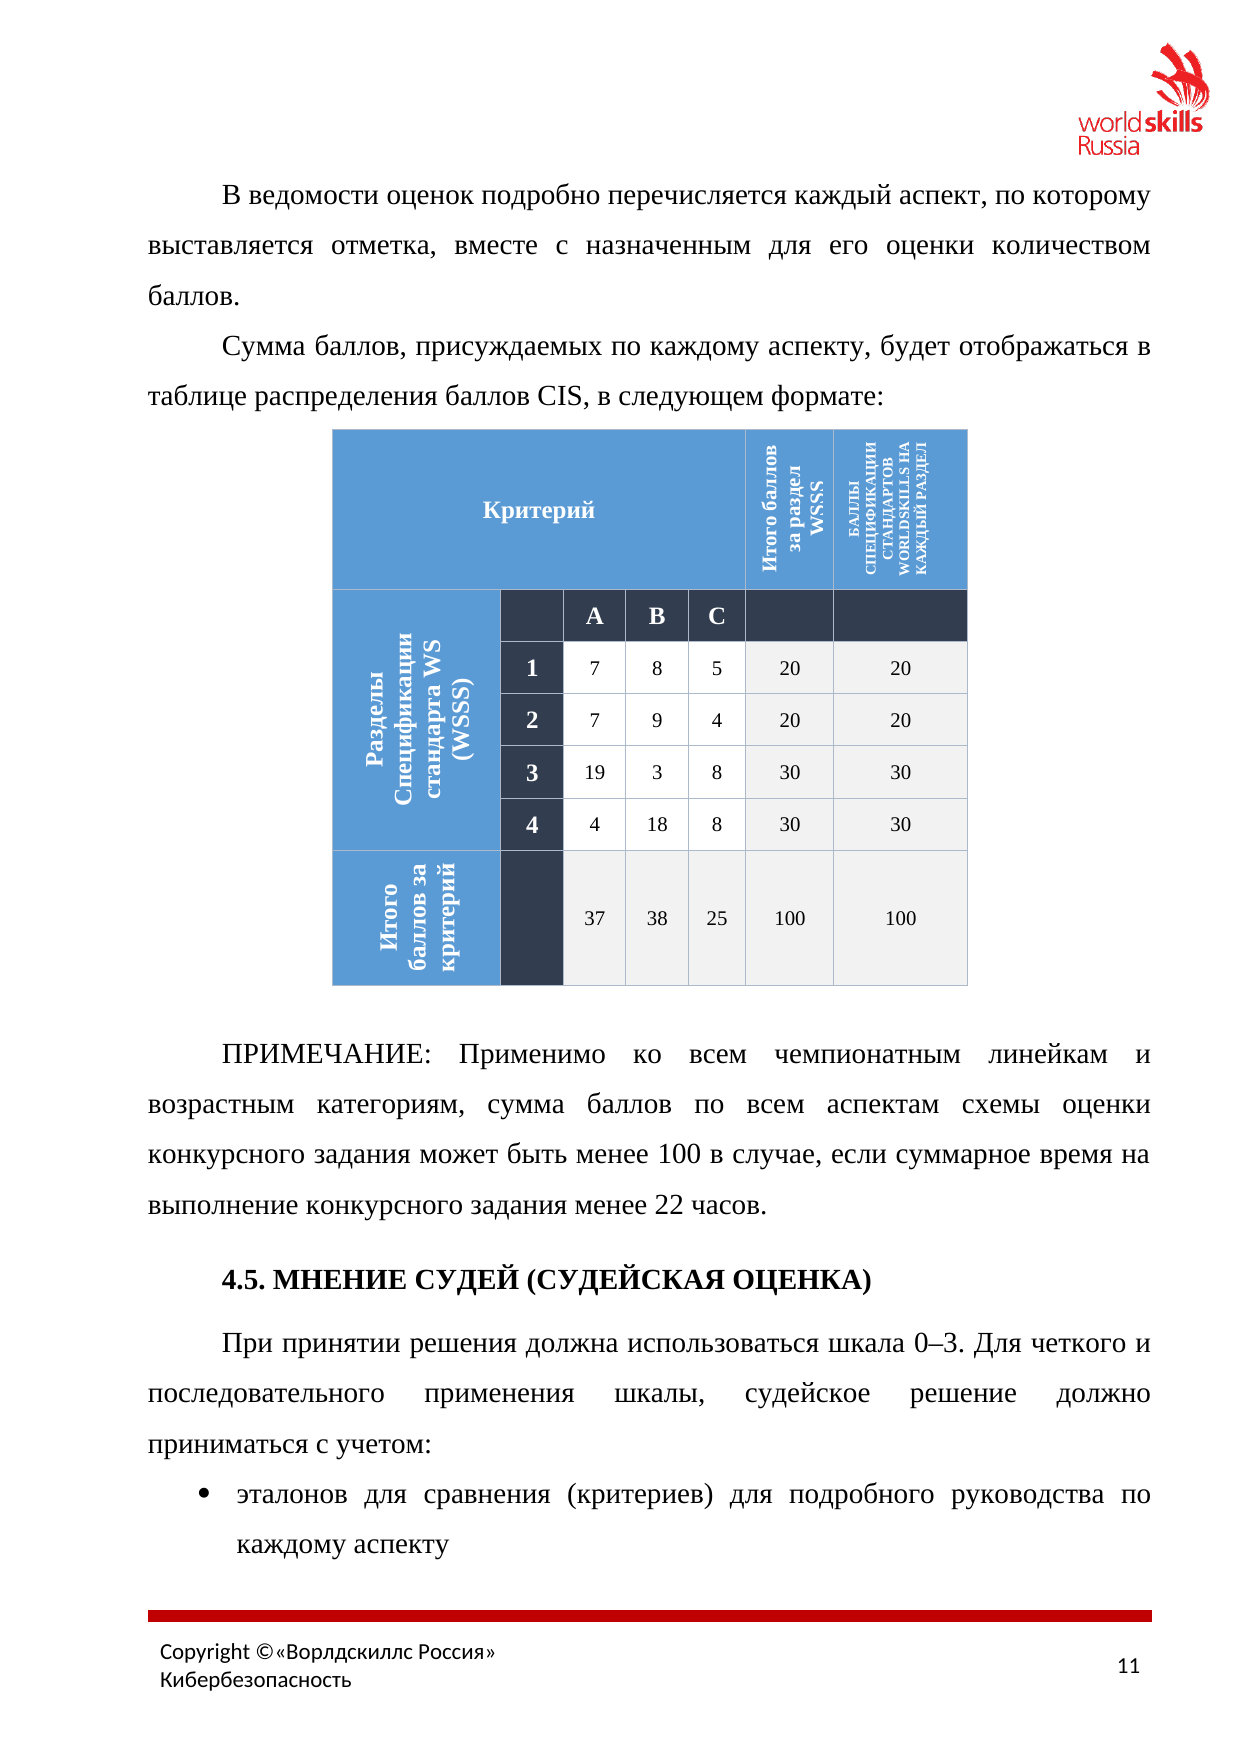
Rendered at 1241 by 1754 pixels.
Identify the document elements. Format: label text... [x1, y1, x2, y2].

picture [1078, 42, 1235, 155]
table_cell [746, 590, 833, 641]
table_cell 30 [834, 799, 967, 850]
table_cell 8 [689, 746, 745, 798]
table_cell 20 [746, 694, 833, 745]
table_cell 30 [746, 799, 833, 850]
table_cell 3 [626, 746, 688, 798]
table_cell Разделы Спецификации стандарта WS (WSSS) [333, 590, 500, 850]
table_header Итого баллов за раздел WSSS [746, 430, 833, 589]
table_cell 37 [564, 851, 625, 985]
text ПРИМЕЧАНИЕ: Применимо ко всем чемпионатным линейкам и возрастным категориям, сумма баллов по всем аспектам схемы оценки конкурсного задания может быть менее 100 в случае, если суммарное время на выполнение конкурсного задания менее 22 часов. [148, 1036, 1152, 1221]
text Сумма баллов, присуждаемых по каждому аспекту, будет отображаться в таблице распределения баллов CIS, в следующем формате: [148, 328, 1152, 412]
table_cell 8 [626, 642, 688, 693]
table_cell 20 [746, 642, 833, 693]
table_cell 1 [501, 642, 563, 693]
table_cell 25 [689, 851, 745, 985]
table_cell 7 [564, 694, 625, 745]
text При принятии решения должна использоваться шкала 0–3. Для четкого и последовательного применения шкалы, судейское решение должно приниматься с учетом: [148, 1325, 1152, 1459]
table_cell 9 [626, 694, 688, 745]
list эталонов для сравнения (критериев) для подробного руководства по каждому аспекту [199, 1476, 1152, 1560]
table_cell 100 [834, 851, 967, 985]
table_cell B [626, 590, 688, 641]
text В ведомости оценок подробно перечисляется каждый аспект, по которому выставляется отметка, вместе с назначенным для его оценки количеством баллов. [148, 177, 1152, 311]
table_cell 20 [834, 694, 967, 745]
table_cell [501, 851, 563, 985]
table_cell 30 [746, 746, 833, 798]
table_cell [501, 590, 563, 641]
table_cell 5 [689, 642, 745, 693]
text 4.5. МНЕНИЕ СУДЕЙ (СУДЕЙСКАЯ ОЦЕНКА) [148, 1262, 1152, 1296]
table_cell 7 [564, 642, 625, 693]
table_header БАЛЛЫ СПЕЦИФИКАЦИИ СТАНДАРТОВ WORLDSKILLS НА КАЖДЫЙ РАЗДЕЛ [834, 430, 967, 589]
table_cell 4 [689, 694, 745, 745]
table_cell 8 [689, 799, 745, 850]
table_cell 30 [834, 746, 967, 798]
table_cell 2 [501, 694, 563, 745]
table_cell C [689, 590, 745, 641]
table_cell 19 [564, 746, 625, 798]
table_cell 18 [626, 799, 688, 850]
table_cell 100 [746, 851, 833, 985]
table_cell 38 [626, 851, 688, 985]
table_cell 3 [501, 746, 563, 798]
table_cell Итого баллов за критерий [333, 851, 500, 985]
table_cell [834, 590, 967, 641]
table_cell 4 [501, 799, 563, 850]
table_header Критерий [333, 430, 745, 589]
table_cell A [564, 590, 625, 641]
table_cell 20 [834, 642, 967, 693]
table_cell 4 [564, 799, 625, 850]
